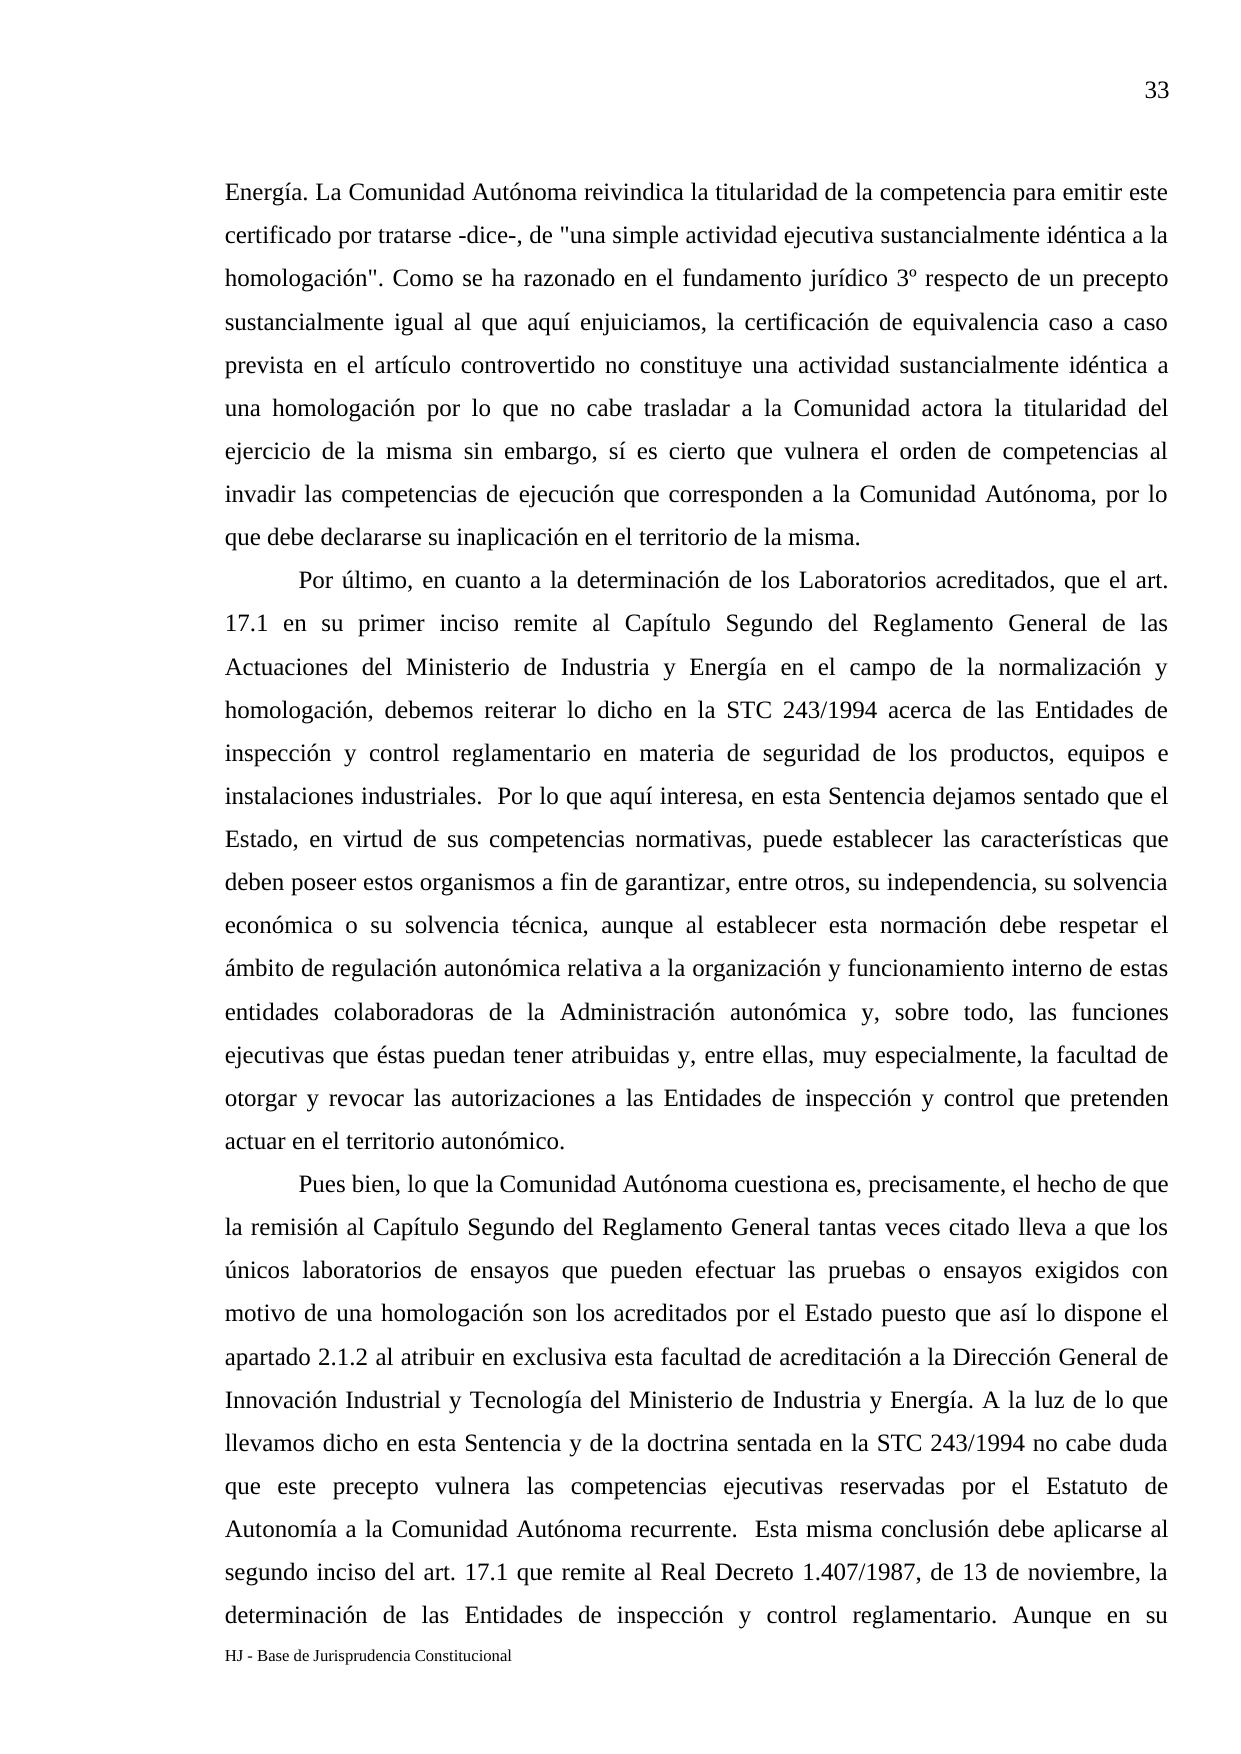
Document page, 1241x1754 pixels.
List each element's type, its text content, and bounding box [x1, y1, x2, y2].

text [224, 1169, 1169, 1629]
text Por último, en cuanto a la determinación de los Laboratorios acreditados, que el art. 17.1 en su primer inciso remite al Capítulo Segundo del Reglamento General de las Actuaciones del Ministerio de Industria y Energía en el campo de la normalización y homologación, debemos reiterar lo dicho en la STC 243/1994 acerca de las Entidades de inspección y control reglamentario en materia de seguridad de los productos, equipos e instalaciones industriales. Por lo que aquí interesa, en esta Sentencia dejamos sentado que el Estado, en virtud de sus competencias normativas, puede establecer las características que deben poseer estos organismos a fin de garantizar, entre otros, su independencia, su solvencia económica o su solvencia técnica, aunque al establecer esta normación debe respetar el ámbito de regulación autonómica relativa a la organización y funcionamiento interno de estas entidades colaboradoras de la Administración autonómica y, sobre todo, las funciones ejecutivas que éstas puedan tener atribuidas y, entre ellas, muy especialmente, la facultad de otorgar y revocar las autorizaciones a las Entidades de inspección y control que pretenden actuar en el territorio autonómico. [224, 565, 1169, 1155]
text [224, 177, 1169, 551]
